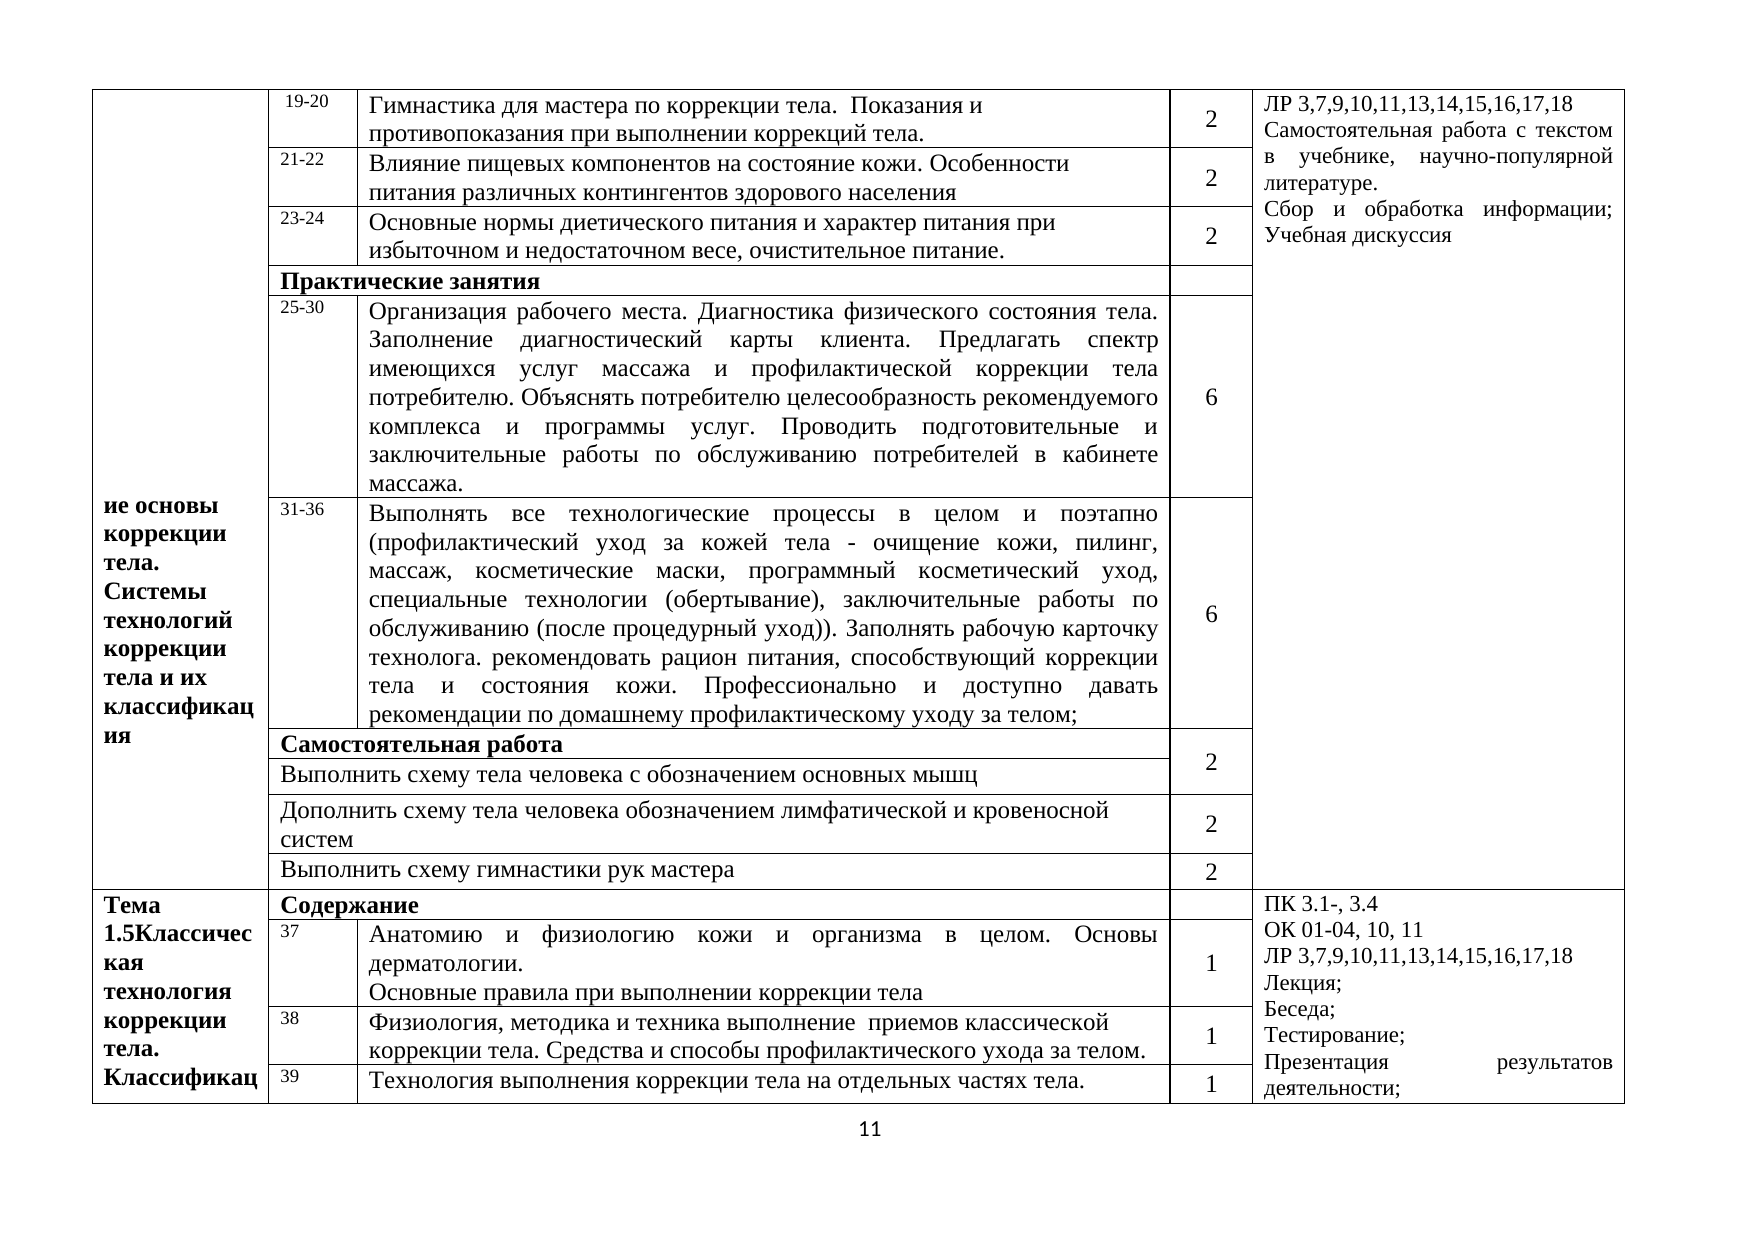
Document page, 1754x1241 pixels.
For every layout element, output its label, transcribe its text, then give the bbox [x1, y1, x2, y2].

table_cell Самостоятельная работа [269, 729, 1169, 758]
table_cell 2 [1171, 148, 1252, 206]
table_cell 38 [269, 1007, 357, 1064]
table_cell Основные нормы диетического питания и характер питания при избыточном и недостаточном весе, очистительное питание. [358, 207, 1169, 265]
table_cell Выполнить схему гимнастики рук мастера [269, 854, 1169, 889]
table_cell 6 [1171, 498, 1252, 728]
table_cell 2 [1171, 854, 1252, 889]
table_cell 2 [1171, 795, 1252, 853]
table_cell Организация рабочего места. Диагностика физического состояния тела. Заполнение диагностический карты клиента. Предлагать спектр имеющихся услуг массажа и профилактической коррекции тела потребителю. Объяснять потребителю целесообразность рекомендуемого комплекса и программы услуг. Проводить подготовительные и заключительные работы по обслуживанию потребителей в кабинете массажа. [358, 296, 1169, 497]
table_cell Практические занятия [269, 266, 1169, 295]
table_cell Содержание [269, 890, 1169, 918]
table_cell 31-36 [269, 498, 357, 728]
table_cell Выполнить схему тела человека с обозначением основных мышц [269, 759, 1169, 794]
table_cell Физиология, методика и техника выполнение приемов классической коррекции тела. Средства и способы профилактического ухода за телом. [358, 1007, 1169, 1064]
table_cell [1171, 266, 1252, 295]
table_cell 1 [1171, 1065, 1252, 1102]
table_cell 25-30 [269, 296, 357, 497]
table_cell Гимнастика для мастера по коррекции тела. Показания и противопоказания при выполнении коррекций тела. [358, 90, 1169, 147]
table_cell 39 [269, 1065, 357, 1102]
table_cell Влияние пищевых компонентов на состояние кожи. Особенности питания различных контингентов здорового населения [358, 148, 1169, 206]
table_cell Дополнить схему тела человека обозначением лимфатической и кровеносной систем [269, 795, 1169, 853]
table_cell Технология выполнения коррекции тела на отдельных частях тела. [358, 1065, 1169, 1102]
table_cell Тема 1.5Классическая технология коррекции тела. Классификация приемов [93, 890, 268, 1102]
table_cell 2 [1171, 729, 1252, 794]
table_cell 1 [1171, 920, 1252, 1006]
table_cell 2 [1171, 90, 1252, 147]
table_cell 6 [1171, 296, 1252, 497]
table_cell Анатомию и физиологию кожи и организма в целом. Основы дерматологии. Основные правила при выполнении коррекции тела [358, 920, 1169, 1006]
table_cell 1 [1171, 1007, 1252, 1064]
table_cell 19-20 [269, 90, 357, 147]
table_cell 23-24 [269, 207, 357, 265]
table_cell [1171, 890, 1252, 918]
table_cell 21-22 [269, 148, 357, 206]
table_cell 37 [269, 920, 357, 1006]
table_cell Выполнять все технологические процессы в целом и поэтапно (профилактический уход за кожей тела - очищение кожи, пилинг, массаж, косметические маски, программный косметический уход, специальные технологии (обертывание), заключительные работы по обслуживанию (после процедурный уход)). Заполнять рабочую карточку технолога. рекомендовать рацион питания, способствующий коррекции тела и состояния кожи. Профессионально и доступно давать рекомендации по домашнему профилактическому уходу за телом; [358, 498, 1169, 728]
table_cell 2 [1171, 207, 1252, 265]
table_cell ПК 3.1-, 3.4 ОК 01-04, 10, 11 ЛР 3,7,9,10,11,13,14,15,16,17,18 Лекция; Беседа; Тестирование; Презентация результатов деятельности; Выполнение лабораторных и практических работ. Учебный мини проект [1253, 890, 1624, 1102]
